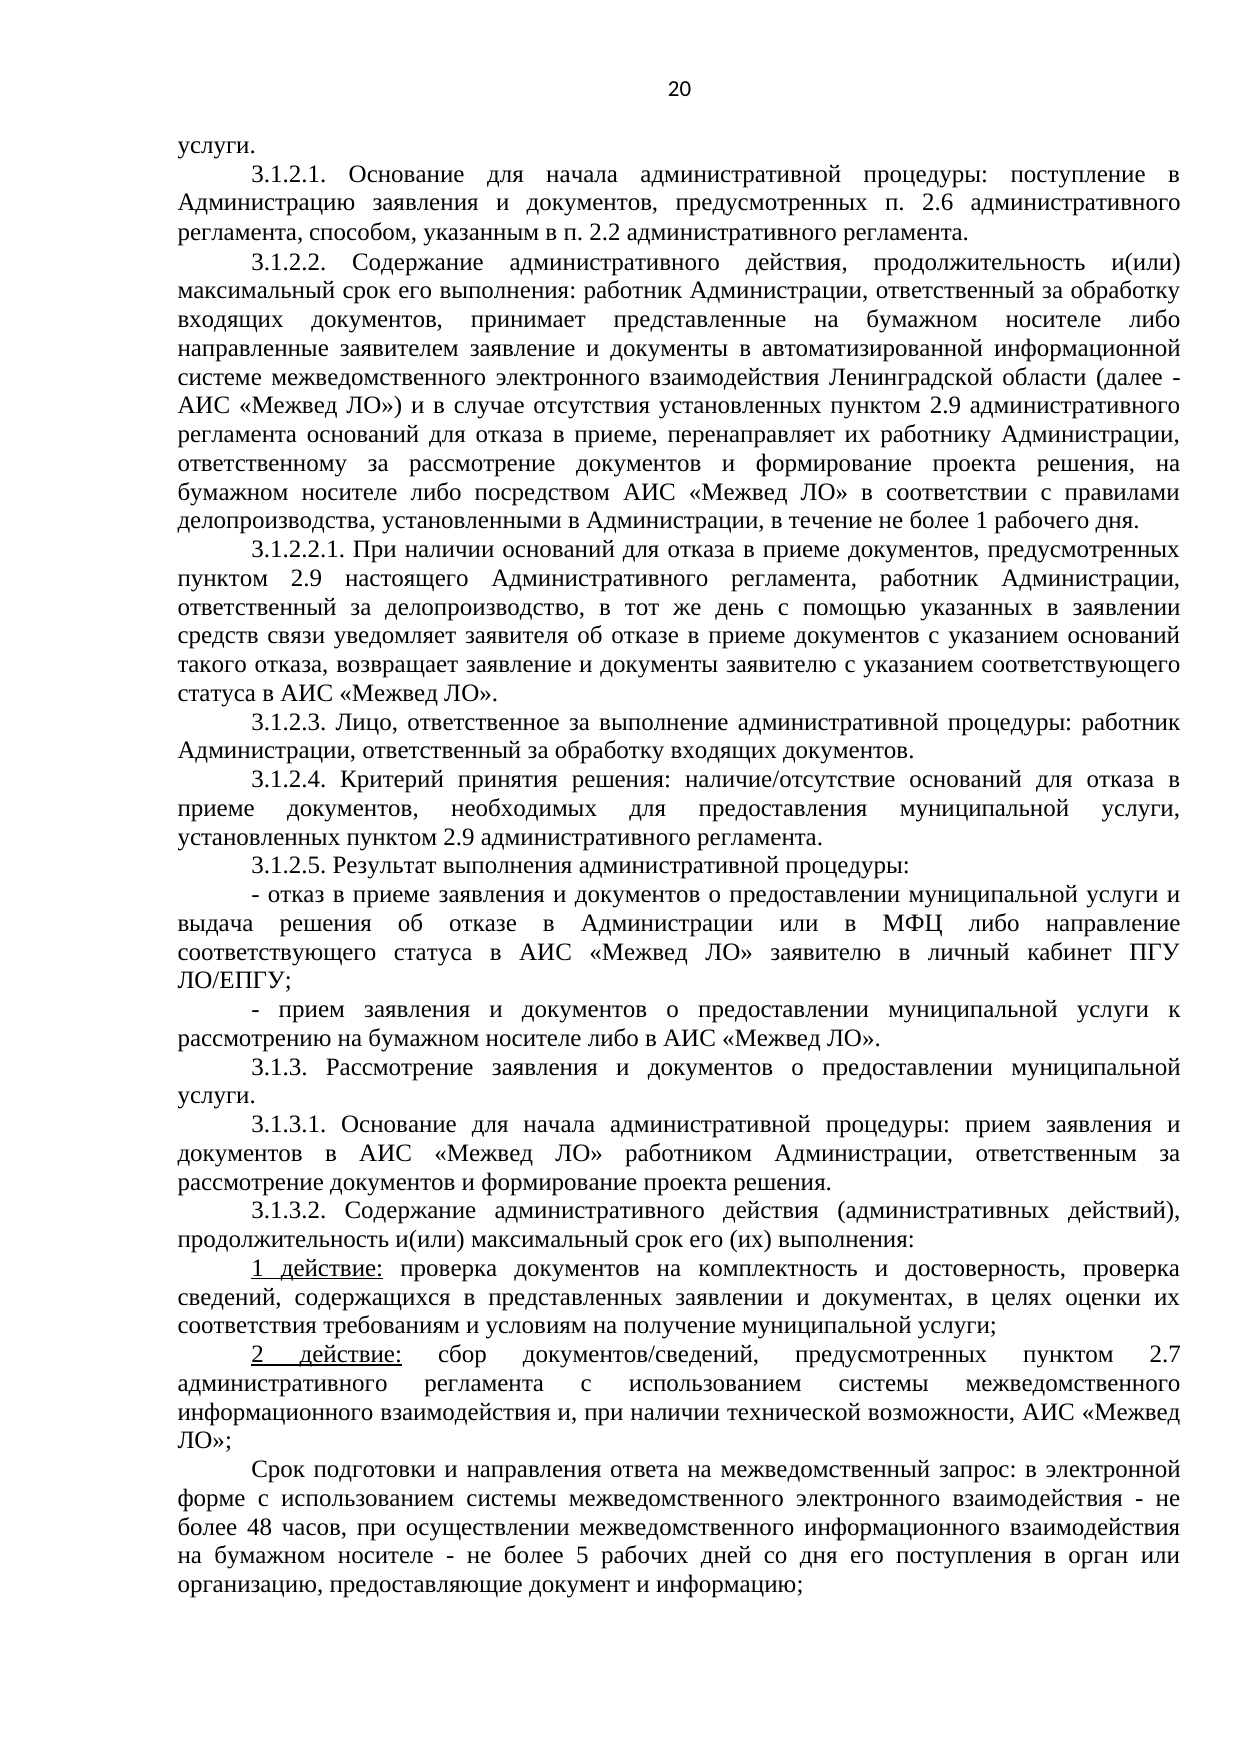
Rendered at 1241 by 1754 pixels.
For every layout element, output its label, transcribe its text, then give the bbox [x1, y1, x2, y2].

text 2 действие: сбор документов/сведений, предусмотренных пунктом 2.7 административного регламента с использованием системы межведомственного информационного взаимодействия и, при наличии технической возможности, АИС «Межвед ЛО»; [177, 1339, 1181, 1454]
text - отказ в приеме заявления и документов о предоставлении муниципальной услуги и выдача решения об отказе в Администрации или в МФЦ либо направление соответствующего статуса в АИС «Межвед ЛО» заявителю в личный кабинет ПГУ ЛО/ЕПГУ; [177, 879, 1181, 994]
text 3.1.2.4. Критерий принятия решения: наличие/отсутствие оснований для отказа в приеме документов, необходимых для предоставления муниципальной услуги, установленных пунктом 2.9 административного регламента. [177, 764, 1181, 850]
text 3.1.3.1. Основание для начала административной процедуры: прием заявления и документов в АИС «Межвед ЛО» работником Администрации, ответственным за рассмотрение документов и формирование проекта решения. [177, 1109, 1181, 1195]
text 3.1.3.2. Содержание административного действия (административных действий), продолжительность и(или) максимальный срок его (их) выполнения: [177, 1195, 1181, 1253]
text 3.1.3. Рассмотрение заявления и документов о предоставлении муниципальной услуги. [177, 1052, 1181, 1109]
text Срок подготовки и направления ответа на межведомственный запрос: в электронной форме с использованием системы межведомственного электронного взаимодействия - не более 48 часов, при осуществлении межведомственного информационного взаимодействия на бумажном носителе - не более 5 рабочих дней со дня его поступления в орган или организацию, предоставляющие документ и информацию; [177, 1454, 1181, 1598]
text 3.1.2.1. Основание для начала административной процедуры: поступление в Администрацию заявления и документов, предусмотренных п. 2.6 административного регламента, способом, указанным в п. 2.2 административного регламента. [177, 159, 1181, 247]
text 3.1.2.3. Лицо, ответственное за выполнение административной процедуры: работник Администрации, ответственный за обработку входящих документов. [177, 707, 1181, 764]
text 1 действие: проверка документов на комплектность и достоверность, проверка сведений, содержащихся в представленных заявлении и документах, в целях оценки их соответствия требованиям и условиям на получение муниципальной услуги; [177, 1253, 1181, 1339]
text - прием заявления и документов о предоставлении муниципальной услуги к рассмотрению на бумажном носителе либо в АИС «Межвед ЛО». [177, 994, 1181, 1052]
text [177, 130, 1181, 159]
text 3.1.2.5. Результат выполнения административной процедуры: [177, 850, 1181, 879]
text 3.1.2.2.1. При наличии оснований для отказа в приеме документов, предусмотренных пунктом 2.9 настоящего Административного регламента, работник Администрации, ответственный за делопроизводство, в тот же день с помощью указанных в заявлении средств связи уведомляет заявителя об отказе в приеме документов с указанием оснований такого отказа, возвращает заявление и документы заявителю с указанием соответствующего статуса в АИС «Межвед ЛО». [177, 534, 1181, 707]
text 3.1.2.2. Содержание административного действия, продолжительность и(или) максимальный срок его выполнения: работник Администрации, ответственный за обработку входящих документов, принимает представленные на бумажном носителе либо направленные заявителем заявление и документы в автоматизированной информационной системе межведомственного электронного взаимодействия Ленинградской области (далее - АИС «Межвед ЛО») и в случае отсутствия установленных пунктом 2.9 административного регламента оснований для отказа в приеме, перенаправляет их работнику Администрации, ответственному за рассмотрение документов и формирование проекта решения, на бумажном носителе либо посредством АИС «Межвед ЛО» в соответствии с правилами делопроизводства, установленными в Администрации, в течение не более 1 рабочего дня. [177, 247, 1181, 534]
